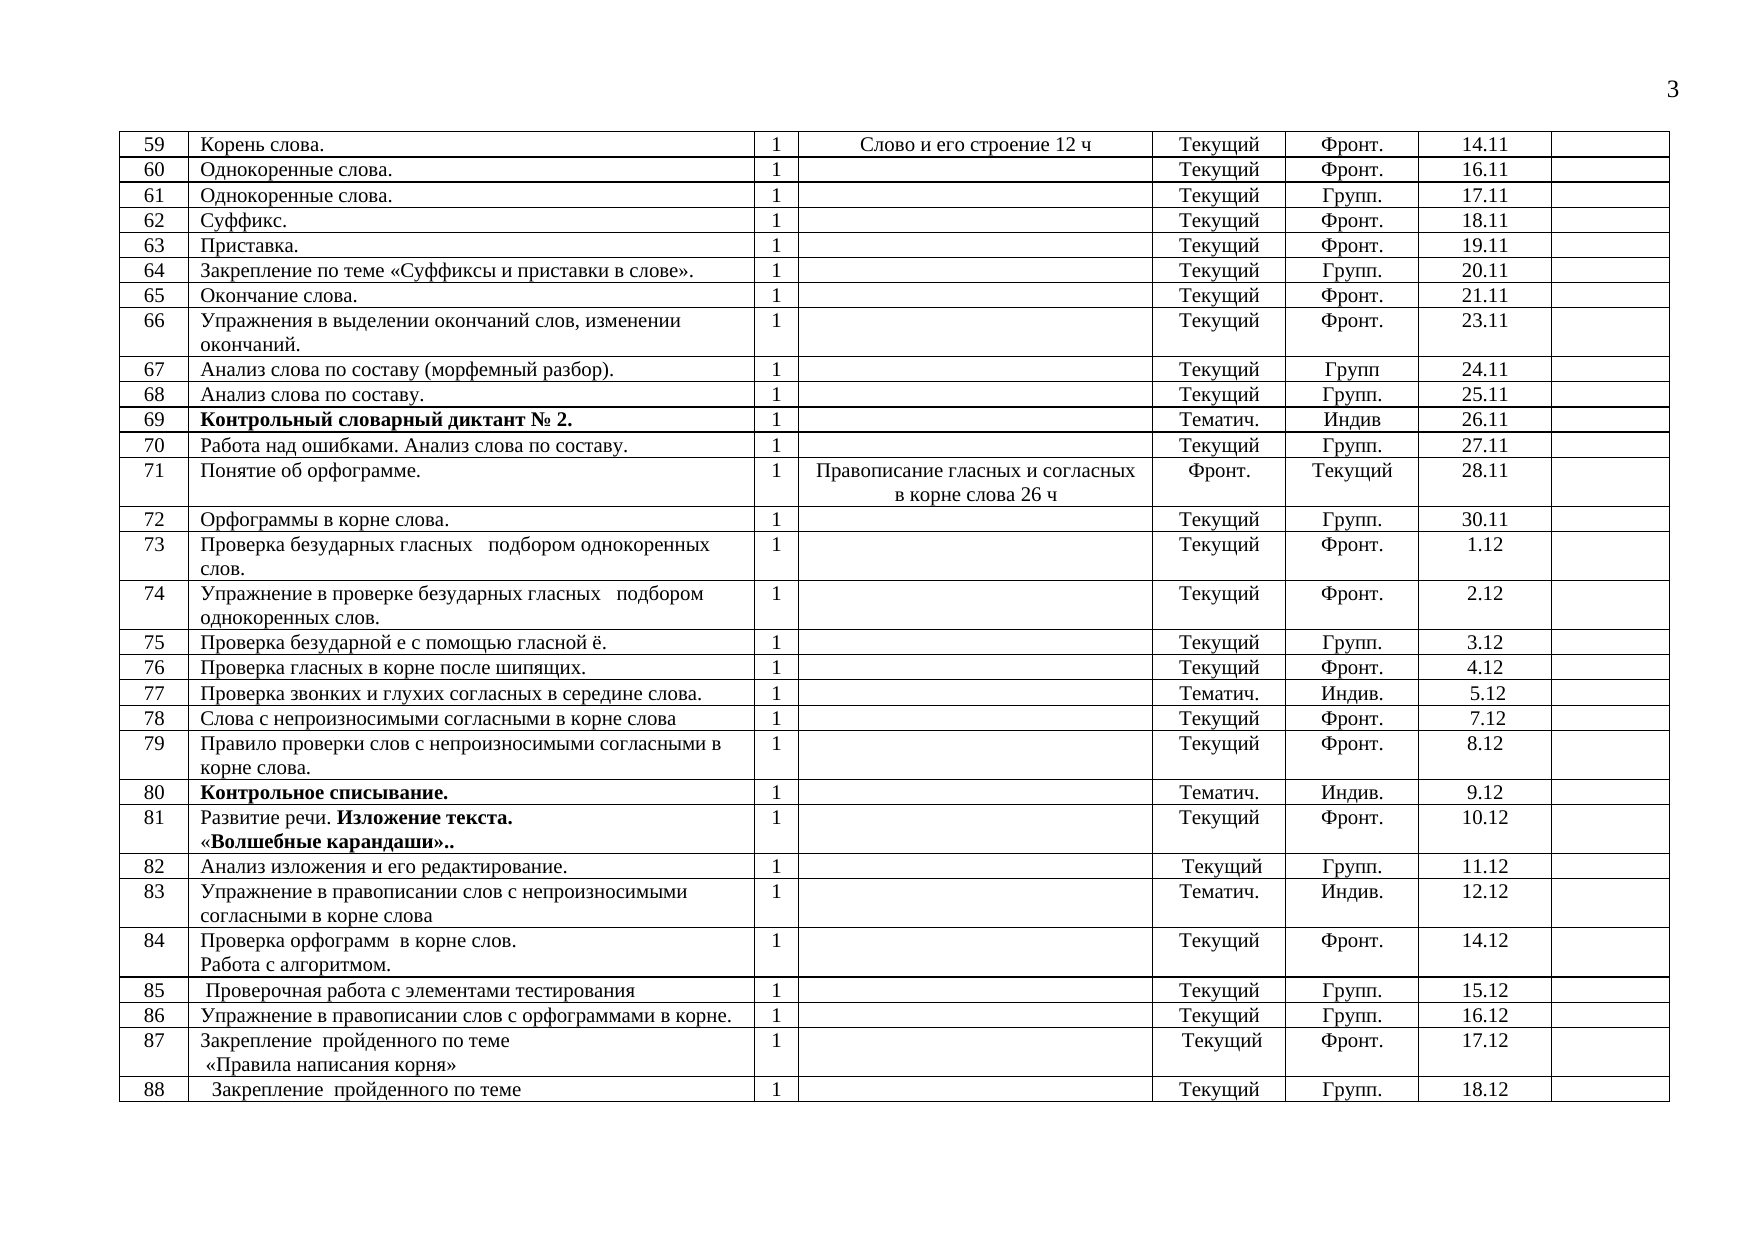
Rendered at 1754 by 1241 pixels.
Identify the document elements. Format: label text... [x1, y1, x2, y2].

table_cell Текущий [1153, 978, 1285, 1002]
table_cell 5.12 [1419, 680, 1551, 704]
table_cell Контрольное списывание. [189, 780, 754, 804]
table_cell Анализ изложения и его редактирование. [189, 854, 754, 878]
table_cell Слово и его строение 12 ч [799, 132, 1152, 156]
table_cell Текущий [1153, 308, 1285, 356]
table_cell [1552, 132, 1669, 156]
table_cell 1 [755, 283, 798, 307]
table_cell [1552, 357, 1669, 381]
table_cell Текущий [1153, 854, 1285, 878]
table_cell 1 [755, 532, 798, 580]
table_cell 68 [120, 382, 188, 406]
table_cell Упражнение в проверке безударных гласных подбором однокоренных слов. [189, 581, 754, 629]
table_cell 17.12 [1419, 1028, 1551, 1076]
table_cell Проверка безударной е с помощью гласной ё. [189, 630, 754, 654]
table_cell Фронт. [1286, 132, 1418, 156]
table_cell Фронт. [1286, 532, 1418, 580]
table_cell Текущий [1153, 805, 1285, 853]
table_cell 1 [755, 382, 798, 406]
table_cell Фронт. [1286, 655, 1418, 679]
table_cell Фронт. [1153, 458, 1285, 506]
table_cell 18.11 [1419, 208, 1551, 232]
table_cell 1 [755, 258, 798, 282]
table_cell Групп. [1286, 630, 1418, 654]
table_cell [799, 507, 1152, 531]
table_cell [799, 357, 1152, 381]
table_cell 87 [120, 1028, 188, 1076]
table_cell 67 [120, 357, 188, 381]
table_cell 75 [120, 630, 188, 654]
table_cell [799, 258, 1152, 282]
table_cell Текущий [1153, 507, 1285, 531]
table_cell 19.11 [1419, 233, 1551, 257]
table_cell 17.11 [1419, 183, 1551, 207]
table_cell 1 [755, 308, 798, 356]
table_cell Текущий [1153, 158, 1285, 181]
table_cell 1 [755, 507, 798, 531]
table_cell 1 [755, 928, 798, 976]
table_cell 1 [755, 458, 798, 506]
table_cell [1552, 208, 1669, 232]
table_cell Орфограммы в корне слова. [189, 507, 754, 531]
table_cell 69 [120, 408, 188, 431]
table_cell 1 [755, 158, 798, 181]
table_cell 1 [755, 408, 798, 431]
table_cell [1552, 978, 1669, 1002]
table_cell [1552, 680, 1669, 704]
table_cell 64 [120, 258, 188, 282]
table_cell [1552, 283, 1669, 307]
table_cell Текущий [1153, 1077, 1285, 1101]
table_cell 1 [755, 854, 798, 878]
table_cell Проверка звонких и глухих согласных в середине слова. [189, 680, 754, 704]
table_cell Фронт. [1286, 928, 1418, 976]
table_cell [1552, 1077, 1669, 1101]
table_cell 4.12 [1419, 655, 1551, 679]
table_cell 11.12 [1419, 854, 1551, 878]
table_cell 14.12 [1419, 928, 1551, 976]
table_cell [799, 233, 1152, 257]
table_cell [1552, 928, 1669, 976]
table_cell Развитие речи. Изложение текста. «Волшебные карандаши».. [189, 805, 754, 853]
table_cell Групп. [1286, 258, 1418, 282]
table_cell 1 [755, 1028, 798, 1076]
table_cell 1 [755, 1003, 798, 1027]
table_cell Индив [1286, 408, 1418, 431]
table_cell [189, 1077, 754, 1101]
table_cell Понятие об орфограмме. [189, 458, 754, 506]
table_cell 9.12 [1419, 780, 1551, 804]
table_cell Фронт. [1286, 158, 1418, 181]
table_cell 82 [120, 854, 188, 878]
table_cell [799, 1028, 1152, 1076]
table_cell Индив. [1286, 680, 1418, 704]
table_cell Групп. [1286, 183, 1418, 207]
table_cell 66 [120, 308, 188, 356]
table_cell [799, 208, 1152, 232]
table_cell [1552, 1028, 1669, 1076]
table_cell 23.11 [1419, 308, 1551, 356]
table_cell Проверка безударных гласных подбором однокоренных слов. [189, 532, 754, 580]
table_cell 1 [755, 433, 798, 457]
table_cell Тематич. [1153, 780, 1285, 804]
table_cell [799, 183, 1152, 207]
table_cell [1552, 258, 1669, 282]
table_cell [799, 283, 1152, 307]
table_cell Текущий [1153, 208, 1285, 232]
table_cell Однокоренные слова. [189, 158, 754, 181]
table_cell Фронт. [1286, 1028, 1418, 1076]
table_cell [799, 805, 1152, 853]
table_cell Тематич. [1153, 680, 1285, 704]
table_cell 59 [120, 132, 188, 156]
table_cell [799, 655, 1152, 679]
table_cell 88 [120, 1077, 188, 1101]
table_cell Корень слова. [189, 132, 754, 156]
table_cell Текущий [1153, 581, 1285, 629]
table_cell [1552, 655, 1669, 679]
table_cell Текущий [1286, 458, 1418, 506]
table_cell Фронт. [1286, 208, 1418, 232]
table_cell Текущий [1153, 433, 1285, 457]
table_cell 1 [755, 655, 798, 679]
table_cell Индив. [1286, 879, 1418, 927]
table_cell Текущий [1153, 233, 1285, 257]
table_cell 84 [120, 928, 188, 976]
table_cell 78 [120, 706, 188, 729]
table_cell [799, 630, 1152, 654]
table_cell Слова с непроизносимыми согласными в корне слова [189, 706, 754, 729]
table_cell [799, 706, 1152, 729]
table_cell [799, 158, 1152, 181]
table_cell Текущий [1153, 706, 1285, 729]
table_cell Анализ слова по составу. [189, 382, 754, 406]
table_cell [799, 780, 1152, 804]
table_cell Упражнения в выделении окончаний слов, изменении окончаний. [189, 308, 754, 356]
table_cell 1 [755, 1077, 798, 1101]
table_cell 2.12 [1419, 581, 1551, 629]
table_cell Текущий [1153, 258, 1285, 282]
table_cell 1 [755, 132, 798, 156]
table_cell 30.11 [1419, 507, 1551, 531]
table_cell Фронт. [1286, 581, 1418, 629]
table_cell 86 [120, 1003, 188, 1027]
table_cell 10.12 [1419, 805, 1551, 853]
table_cell 1 [755, 233, 798, 257]
table_cell [1552, 382, 1669, 406]
table_cell Текущий [1153, 928, 1285, 976]
table_cell 1 [755, 879, 798, 927]
table_cell [799, 731, 1152, 779]
table_cell Проверочная работа с элементами тестирования [189, 978, 754, 1002]
table_cell 26.11 [1419, 408, 1551, 431]
table_cell 1 [755, 706, 798, 729]
table_cell 1 [755, 581, 798, 629]
table_cell Текущий [1153, 630, 1285, 654]
table_cell [1552, 408, 1669, 431]
table_cell Групп [1286, 357, 1418, 381]
table_cell [799, 978, 1152, 1002]
table_cell 1 [755, 183, 798, 207]
table_cell Работа над ошибками. Анализ слова по составу. [189, 433, 754, 457]
table_cell Фронт. [1286, 283, 1418, 307]
table_cell [1552, 630, 1669, 654]
table_cell Контрольный словарный диктант № 2. [189, 408, 754, 431]
table_cell Тематич. [1153, 879, 1285, 927]
table_cell Однокоренные слова. [189, 183, 754, 207]
table_cell Текущий [1153, 183, 1285, 207]
table_cell [799, 928, 1152, 976]
table_cell 25.11 [1419, 382, 1551, 406]
table_cell Групп. [1286, 433, 1418, 457]
table_cell Упражнение в правописании слов с непроизносимыми согласными в корне слова [189, 879, 754, 927]
table_cell 61 [120, 183, 188, 207]
table_cell [799, 1077, 1152, 1101]
table_cell 76 [120, 655, 188, 679]
table_cell [799, 680, 1152, 704]
table_cell 81 [120, 805, 188, 853]
table_cell [1552, 731, 1669, 779]
table_cell 1 [755, 780, 798, 804]
table_cell Проверка орфограмм в корне слов. Работа с алгоритмом. [189, 928, 754, 976]
table_cell Текущий [1153, 357, 1285, 381]
table_cell Текущий [1153, 1003, 1285, 1027]
table_cell Проверка гласных в корне после шипящих. [189, 655, 754, 679]
table_cell Окончание слова. [189, 283, 754, 307]
table_cell 74 [120, 581, 188, 629]
table_cell 77 [120, 680, 188, 704]
table_cell Текущий [1153, 382, 1285, 406]
table_cell [1552, 1003, 1669, 1027]
table_cell 1.12 [1419, 532, 1551, 580]
table_cell 72 [120, 507, 188, 531]
table_cell Тематич. [1153, 408, 1285, 431]
table_cell Правописание гласных и согласных в корне слова 26 ч [799, 458, 1152, 506]
table_cell [799, 532, 1152, 580]
table_cell 63 [120, 233, 188, 257]
table_cell Индив. [1286, 780, 1418, 804]
table_cell 65 [120, 283, 188, 307]
table_cell Фронт. [1286, 805, 1418, 853]
table_cell 1 [755, 357, 798, 381]
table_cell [189, 1028, 754, 1076]
table_cell Суффикс. [189, 208, 754, 232]
table_cell Групп. [1286, 1077, 1418, 1101]
table_cell 70 [120, 433, 188, 457]
table_cell Групп. [1286, 978, 1418, 1002]
table_cell [1552, 458, 1669, 506]
table_cell Фронт. [1286, 308, 1418, 356]
table_cell 73 [120, 532, 188, 580]
table_cell 7.12 [1419, 706, 1551, 729]
table_cell 16.12 [1419, 1003, 1551, 1027]
table_cell Текущий [1153, 655, 1285, 679]
table_cell [1552, 854, 1669, 878]
table_cell 83 [120, 879, 188, 927]
table_cell [1552, 879, 1669, 927]
table_cell [1552, 780, 1669, 804]
table_cell Закрепление по теме «Суффиксы и приставки в слове». [189, 258, 754, 282]
table_cell [1552, 581, 1669, 629]
table_cell 16.11 [1419, 158, 1551, 181]
table_cell 1 [755, 805, 798, 853]
table_cell Фронт. [1286, 731, 1418, 779]
table_cell 1 [755, 208, 798, 232]
table_cell 27.11 [1419, 433, 1551, 457]
table_cell 1 [755, 630, 798, 654]
table_cell 1 [755, 978, 798, 1002]
table_cell 71 [120, 458, 188, 506]
table_cell 24.11 [1419, 357, 1551, 381]
table_cell [799, 1003, 1152, 1027]
table_cell 3.12 [1419, 630, 1551, 654]
table_cell 18.12 [1419, 1077, 1551, 1101]
table_cell Приставка. [189, 233, 754, 257]
table_cell Фронт. [1286, 706, 1418, 729]
table_cell [1552, 507, 1669, 531]
table_cell [799, 879, 1152, 927]
table_cell 80 [120, 780, 188, 804]
table_cell Текущий [1153, 283, 1285, 307]
table_cell [799, 382, 1152, 406]
table_cell 62 [120, 208, 188, 232]
table_cell [1552, 158, 1669, 181]
table_cell Текущий [1153, 132, 1285, 156]
table_cell Групп. [1286, 382, 1418, 406]
table_cell [1552, 183, 1669, 207]
table_cell [1552, 805, 1669, 853]
table_cell Фронт. [1286, 233, 1418, 257]
table_cell 12.12 [1419, 879, 1551, 927]
table_cell Групп. [1286, 507, 1418, 531]
table_cell 21.11 [1419, 283, 1551, 307]
table_cell [1552, 233, 1669, 257]
table_cell [799, 854, 1152, 878]
table_cell Текущий [1153, 1028, 1285, 1076]
table_cell [799, 308, 1152, 356]
table_cell 1 [755, 731, 798, 779]
table_cell Групп. [1286, 854, 1418, 878]
table_cell 1 [755, 680, 798, 704]
table_cell 14.11 [1419, 132, 1551, 156]
table_cell [799, 433, 1152, 457]
table_cell Текущий [1153, 532, 1285, 580]
table_cell [1552, 706, 1669, 729]
table_cell Текущий [1153, 731, 1285, 779]
table_cell 20.11 [1419, 258, 1551, 282]
table_cell [1552, 308, 1669, 356]
table_cell Правило проверки слов с непроизносимыми согласными в корне слова. [189, 731, 754, 779]
table_cell 79 [120, 731, 188, 779]
table_cell 85 [120, 978, 188, 1002]
table_cell Групп. [1286, 1003, 1418, 1027]
table_cell Анализ слова по составу (морфемный разбор). [189, 357, 754, 381]
table_cell 15.12 [1419, 978, 1551, 1002]
table_cell [799, 408, 1152, 431]
table_cell 60 [120, 158, 188, 181]
table_cell [1552, 532, 1669, 580]
table_cell 8.12 [1419, 731, 1551, 779]
table_cell Упражнение в правописании слов с орфограммами в корне. [189, 1003, 754, 1027]
table_cell [799, 581, 1152, 629]
table_cell [1552, 433, 1669, 457]
table_cell 28.11 [1419, 458, 1551, 506]
